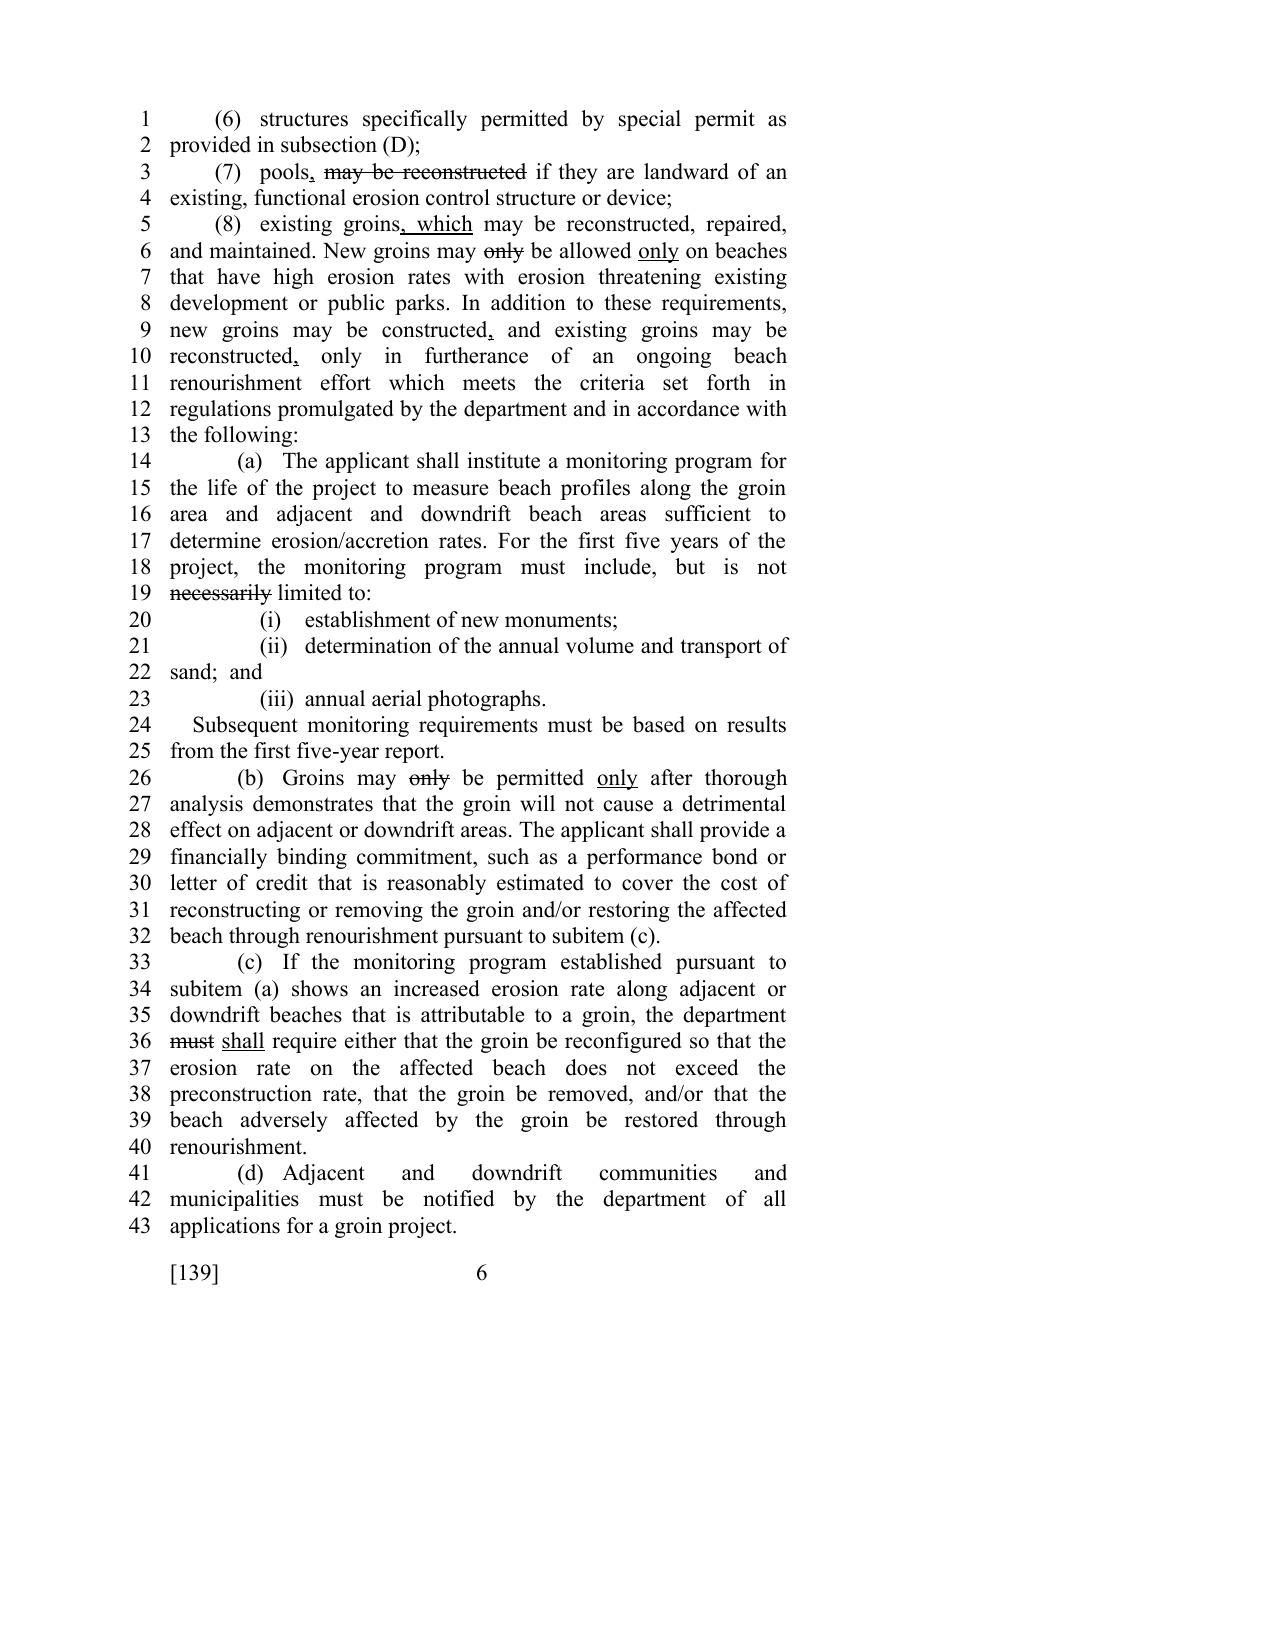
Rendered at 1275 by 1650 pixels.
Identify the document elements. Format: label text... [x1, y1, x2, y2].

text (c) If the monitoring program established pursuant to subitem (a) shows an increased erosion rate along adjacent or downdrift beaches that is attributable to a groin, the department must shall require either that the groin be reconfigured so that the erosion rate on the affected beach does not exceed the preconstruction rate, that the groin be removed, and/or that the beach adversely affected by the groin be restored through renourishment. [169, 948, 787, 1159]
text (d) Adjacent and downdrift communities and municipalities must be notified by the department of all applications for a groin project. [169, 1159, 787, 1238]
text (b) Groins may only be permitted only after thorough analysis demonstrates that the groin will not cause a detrimental effect on adjacent or downdrift areas. The applicant shall provide a financially binding commitment, such as a performance bond or letter of credit that is reasonably estimated to cover the cost of reconstructing or removing the groin and/or restoring the affected beach through renourishment pursuant to subitem (c). [169, 764, 787, 948]
text (8) existing groins, which may be reconstructed, repaired, and maintained. New groins may only be allowed only on beaches that have high erosion rates with erosion threatening existing development or public parks. In addition to these requirements, new groins may be constructed, and existing groins may be reconstructed, only in furtherance of an ongoing beach renourishment effort which meets the criteria set forth in regulations promulgated by the department and in accordance with the following: [169, 210, 787, 448]
text (ii) determination of the annual volume and transport of sand; and [169, 632, 787, 685]
text (iii) annual aerial photographs. [169, 685, 787, 711]
text (a) The applicant shall institute a monitoring program for the life of the project to measure beach profiles along the groin area and adjacent and downdrift beach areas sufficient to determine erosion/accretion rates. For the first five years of the project, the monitoring program must include, but is not necessarily limited to: [169, 448, 787, 606]
text (6) structures specifically permitted by special permit as provided in subsection (D); [169, 105, 787, 158]
text (7) pools, may be reconstructed if they are landward of an existing, functional erosion control structure or device; [169, 158, 787, 210]
text Subsequent monitoring requirements must be based on results from the first five-year report. [169, 711, 787, 764]
text (i) establishment of new monuments; [169, 606, 787, 632]
